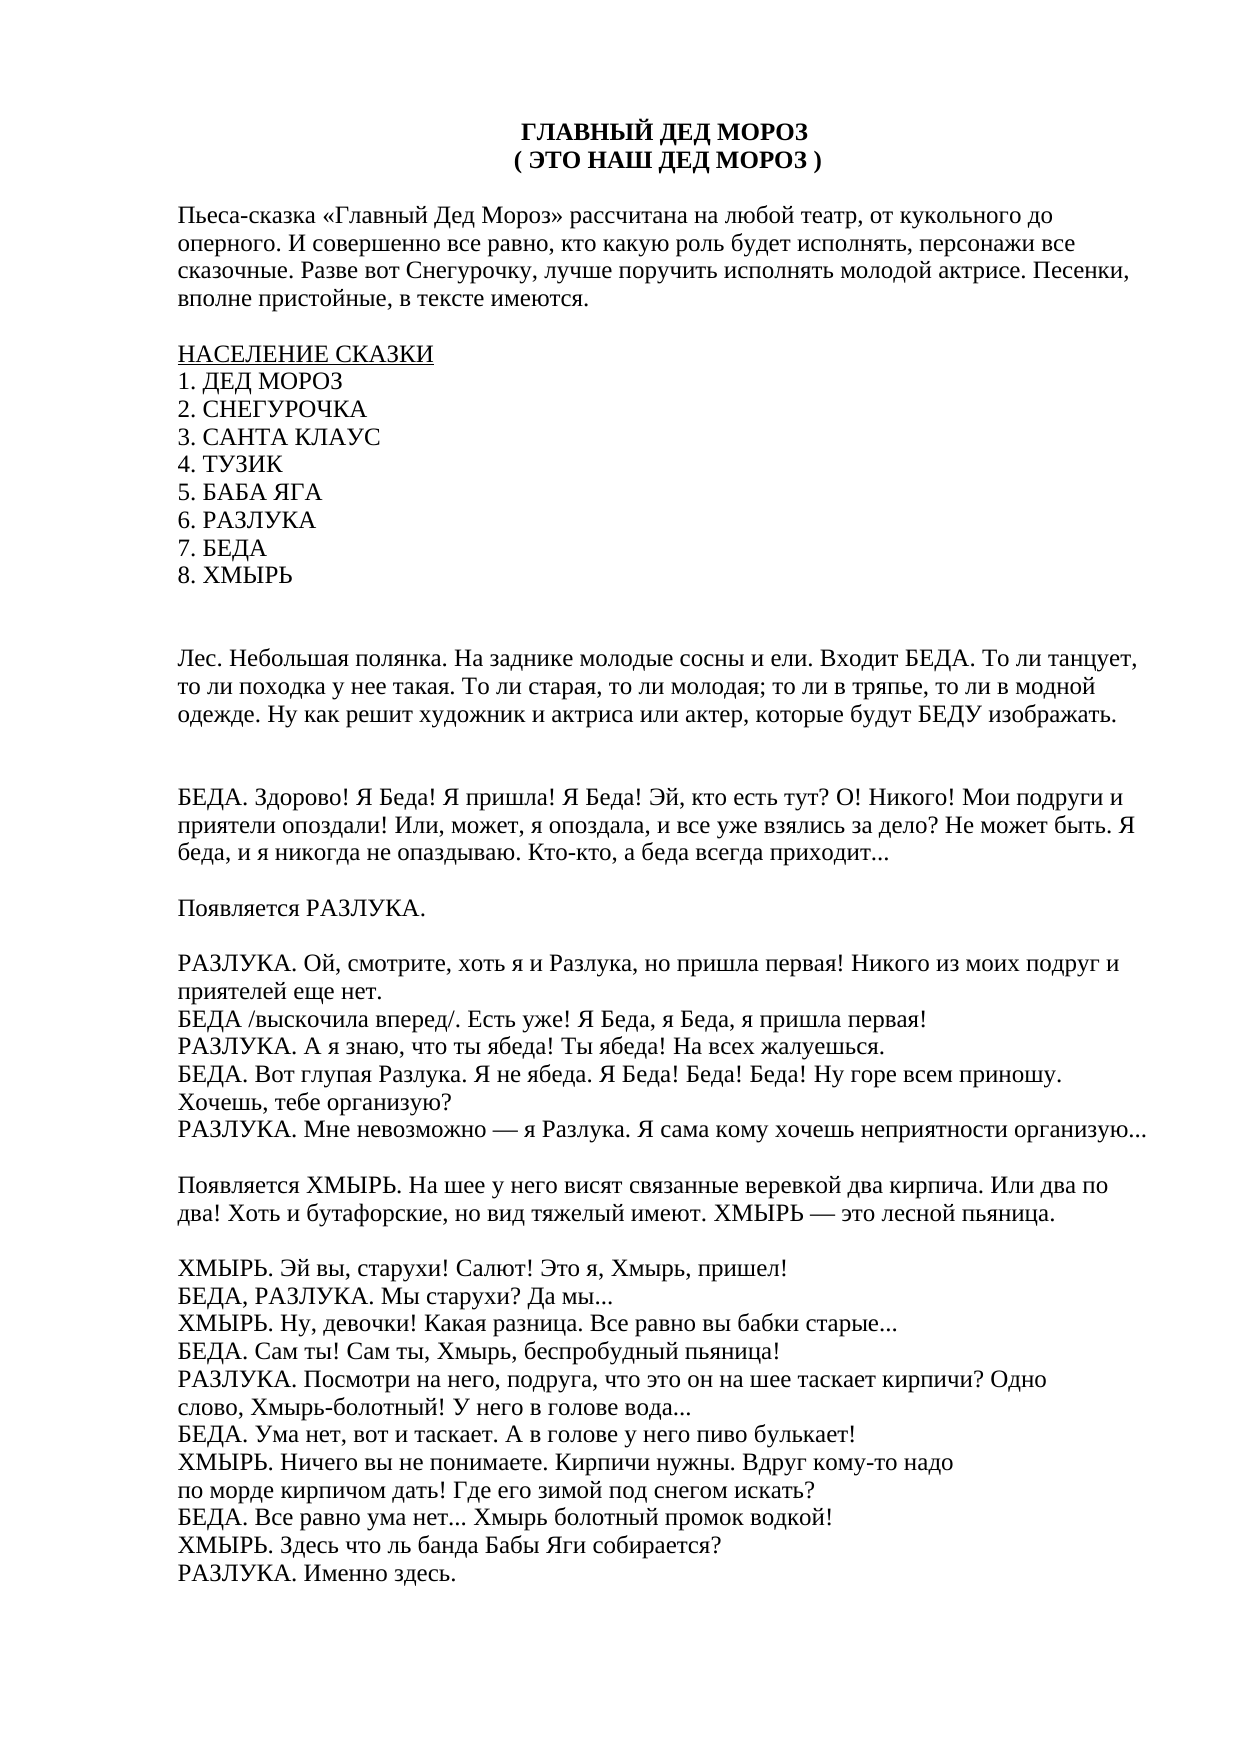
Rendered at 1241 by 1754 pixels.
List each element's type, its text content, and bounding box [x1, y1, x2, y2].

text БЕДА. Сам ты! Сам ты, Хмырь, беспробудный пьяница! [177, 1337, 1152, 1365]
text РАЗЛУКА. А я знаю, что ты ябеда! Ты ябеда! На всех жалуешься. [177, 1032, 1152, 1060]
text РАЗЛУКА. Мне невозможно — я Разлука. Я сама кому хочешь неприятности организую... [177, 1116, 1152, 1143]
text Лес. Небольшая полянка. На заднике молодые сосны и ели. Входит БЕДА. То ли танцует, то ли походка у нее такая. То ли старая, то ли молодая; то ли в тряпье, то ли в модной одежде. Ну как решит художник и актриса или актер, которые будут БЕДУ изображать. [177, 644, 1152, 728]
text ХМЫРЬ. Эй вы, старухи! Салют! Это я, Хмырь, пришел! [177, 1254, 1152, 1282]
text БЕДА /выскочила вперед/. Есть уже! Я Беда, я Беда, я пришла первая! [177, 1005, 1152, 1032]
text ХМЫРЬ. Здесь что ль банда Бабы Яги собирается? [177, 1531, 1152, 1559]
text Появляется ХМЫРЬ. На шее у него висят связанные веревкой два кирпича. Или два по два! Хоть и бутафорские, но вид тяжелый имеют. ХМЫРЬ — это лесной пьяница. [177, 1171, 1152, 1226]
text РАЗЛУКА. Именно здесь. [177, 1559, 1152, 1587]
text РАЗЛУКА. Посмотри на него, подруга, что это он на шее таскает кирпичи? Одно слово, Хмырь-болотный! У него в голове вода... [177, 1365, 1152, 1420]
text ХМЫРЬ. Ну, девочки! Какая разница. Все равно вы бабки старые... [177, 1309, 1152, 1337]
text 7. БЕДА [177, 534, 1152, 561]
text 6. РАЗЛУКА [177, 506, 1152, 534]
text ХМЫРЬ. Ничего вы не понимаете. Кирпичи нужны. Вдруг кому-то надо по морде кирпичом дать! Где его зимой под снегом искать? [177, 1448, 1152, 1503]
text 4. ТУЗИК [177, 451, 1152, 478]
text Пьеса-сказка «Главный Дед Мороз» рассчитана на любой театр, от кукольного до оперного. И совершенно все равно, кто какую роль будет исполнять, персонажи все сказочные. Разве вот Снегурочку, лучше поручить исполнять молодой актрисе. Песенки, вполне пристойные, в тексте имеются. [177, 201, 1152, 312]
text 2. СНЕГУРОЧКА [177, 395, 1152, 423]
text ГЛАВНЫЙ ДЕД МОРОЗ [177, 118, 1152, 146]
text Появляется РАЗЛУКА. [177, 894, 1152, 922]
text БЕДА. Ума нет, вот и таскает. А в голове у него пиво булькает! [177, 1420, 1152, 1448]
text НАСЕЛЕНИЕ СКАЗКИ [177, 340, 1152, 367]
text БЕДА. Вот глупая Разлука. Я не ябеда. Я Беда! Беда! Беда! Ну горе всем приношу. Хочешь, тебе организую? [177, 1060, 1152, 1116]
text 3. САНТА КЛАУС [177, 423, 1152, 451]
text РАЗЛУКА. Ой, смотрите, хоть я и Разлука, но пришла первая! Никого из моих подруг и приятелей еще нет. [177, 949, 1152, 1005]
text ( ЭТО НАШ ДЕД МОРОЗ ) [177, 146, 1152, 173]
text БЕДА. Все равно ума нет... Хмырь болотный промок водкой! [177, 1503, 1152, 1531]
text 5. БАБА ЯГА [177, 478, 1152, 506]
text БЕДА, РАЗЛУКА. Мы старухи? Да мы... [177, 1282, 1152, 1309]
text БЕДА. Здорово! Я Беда! Я пришла! Я Беда! Эй, кто есть тут? О! Никого! Мои подруги и приятели опоздали! Или, может, я опоздала, и все уже взялись за дело? Не может быть. Я беда, и я никогда не опаздываю. Кто-кто, а беда всегда приходит... [177, 783, 1152, 866]
text 1. ДЕД МОРОЗ [177, 367, 1152, 395]
text 8. ХМЫРЬ [177, 561, 1152, 589]
